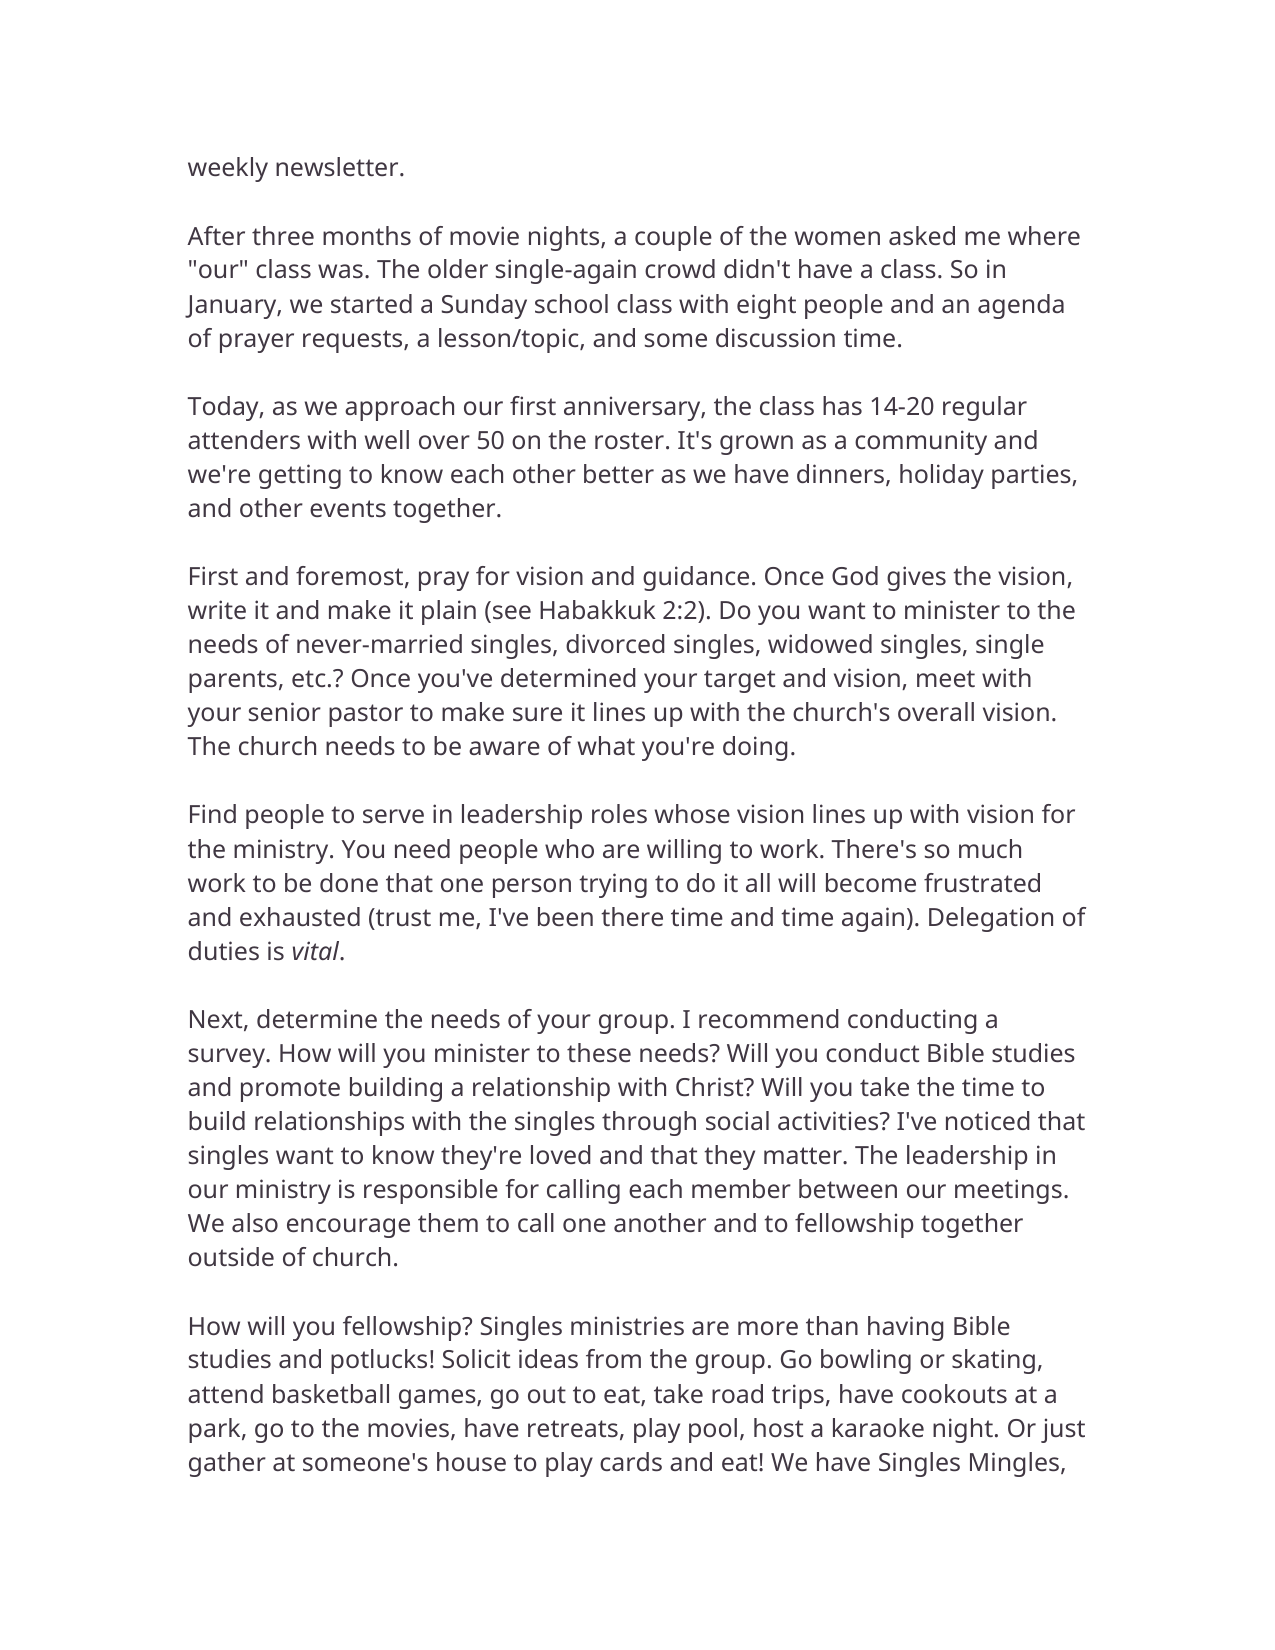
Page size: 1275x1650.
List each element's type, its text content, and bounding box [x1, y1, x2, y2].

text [187, 1308, 1087, 1478]
text Find people to serve in leadership roles whose vision lines up with vision for the ministry. You need people who are willing to work. There's so much work to be done that one person trying to do it all will become frustrated and exhausted (trust me, I've been there time and time again). Delegation of duties is vital. [187, 797, 1087, 967]
text First and foremost, pray for vision and guidance. Once God gives the vision, write it and make it plain (see Habakkuk 2:2). Do you want to minister to the needs of never-married singles, divorced singles, widowed singles, single parents, etc.? Once you've determined your target and vision, meet with your senior pastor to make sure it lines up with the church's overall vision. The church needs to be aware of what you're doing. [187, 559, 1087, 763]
text After three months of movie nights, a couple of the women asked me where "our" class was. The older single-again crowd didn't have a class. So in January, we started a Sunday school class with eight people and an agenda of prayer requests, a lesson/topic, and some discussion time. [187, 218, 1087, 354]
text Next, determine the needs of your group. I recommend conducting a survey. How will you minister to these needs? Will you conduct Bible studies and promote building a relationship with Christ? Will you take the time to build relationships with the singles through social activities? I've noticed that singles want to know they're loved and that they matter. The leadership in our ministry is responsible for calling each member between our meetings. We also encourage them to call one another and to fellowship together outside of church. [187, 1002, 1087, 1274]
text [187, 150, 1087, 184]
text Today, as we approach our first anniversary, the class has 14-20 regular attenders with well over 50 on the roster. It's grown as a community and we're getting to know each other better as we have dinners, holiday parties, and other events together. [187, 388, 1087, 525]
